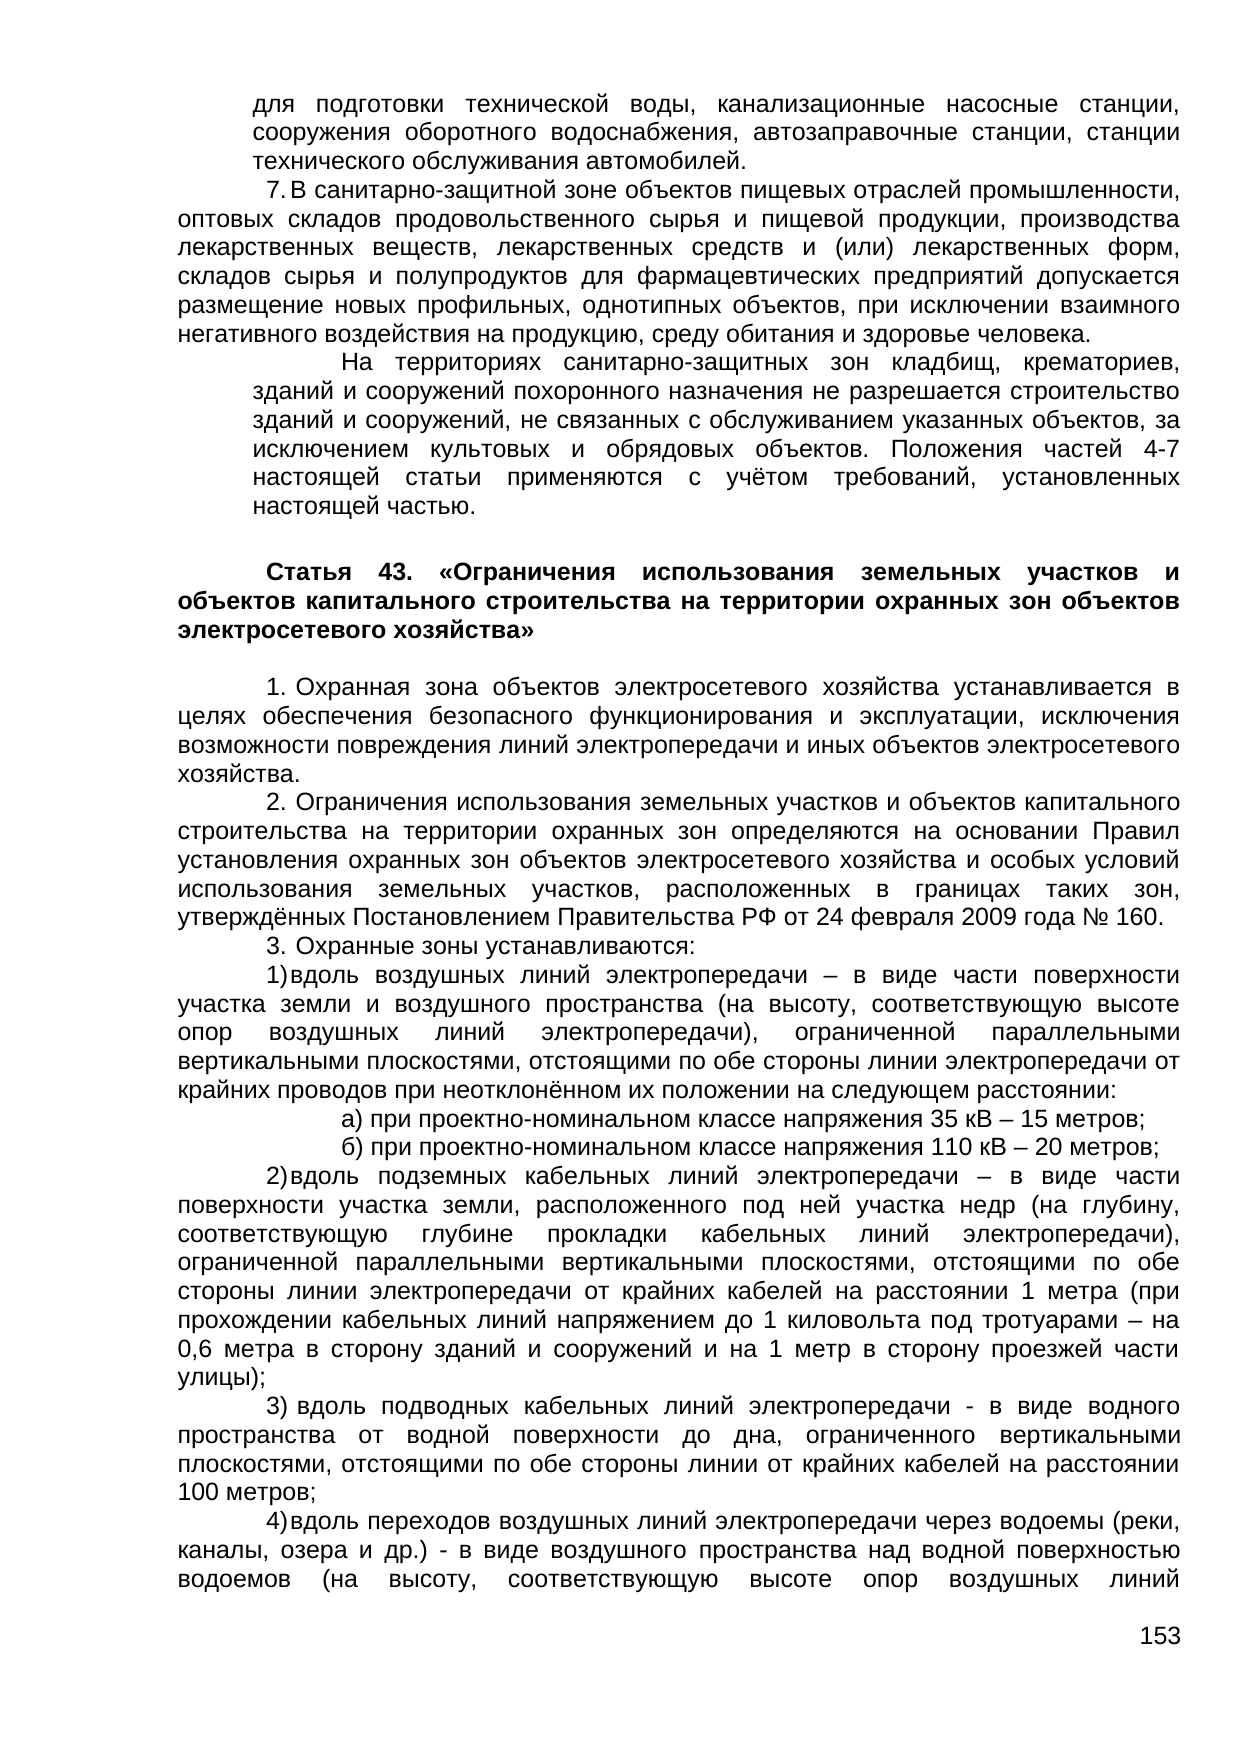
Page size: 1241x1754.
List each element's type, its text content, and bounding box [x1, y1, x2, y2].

list Охранные зоны устанавливаются: [177, 931, 1181, 960]
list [177, 1506, 1181, 1592]
text На территориях санитарно-защитных зон кладбищ, крематориев, зданий и сооружений похоронного назначения не разрешается строительство зданий и сооружений, не связанных с обслуживанием указанных объектов, за исключением культовых и обрядовых объектов. Положения частей 4-7 настоящей статьи применяются с учётом требований, установленных настоящей частью. [252, 347, 1181, 520]
text а) при проектно-номинальном классе напряжения 35 кВ – 15 метров; [252, 1104, 1181, 1132]
list В санитарно-защитной зоне объектов пищевых отраслей промышленности, оптовых складов продовольственного сырья и пищевой продукции, производства лекарственных веществ, лекарственных средств и (или) лекарственных форм, складов сырья и полупродуктов для фармацевтических предприятий допускается размещение новых профильных, однотипных объектов, при исключении взаимного негативного воздействия на продукцию, среду обитания и здоровье человека. [177, 175, 1181, 347]
list вдоль подземных кабельных линий электропередачи – в виде части поверхности участка земли, расположенного под ней участка недр (на глубину, соответствующую глубине прокладки кабельных линий электропередачи), ограниченной параллельными вертикальными плоскостями, отстоящими по обе стороны линии электропередачи от крайних кабелей на расстоянии 1 метра (при прохождении кабельных линий напряжением до 1 киловольта под тротуарами – на 0,6 метра в сторону зданий и сооружений и на 1 метр в сторону проезжей части улицы); [177, 1161, 1181, 1391]
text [252, 89, 1181, 175]
list вдоль подводных кабельных линий электропередачи - в виде водного пространства от водной поверхности до дна, ограниченного вертикальными плоскостями, отстоящими по обе стороны линии от крайних кабелей на расстоянии 100 метров; [177, 1391, 1181, 1506]
text б) при проектно-номинальном классе напряжения 110 кВ – 20 метров; [252, 1132, 1181, 1161]
subtitle Статья 43. «Ограничения использования земельных участков и объектов капитального строительства на территории охранных зон объектов электросетевого хозяйства» [177, 557, 1181, 644]
list Ограничения использования земельных участков и объектов капитального строительства на территории охранных зон определяются на основании Правил установления охранных зон объектов электросетевого хозяйства и особых условий использования земельных участков, расположенных в границах таких зон, утверждённых Постановлением Правительства РФ от 24 февраля 2009 года № 160. [177, 787, 1181, 931]
list Охранная зона объектов электросетевого хозяйства устанавливается в целях обеспечения безопасного функционирования и эксплуатации, исключения возможности повреждения линий электропередачи и иных объектов электросетевого хозяйства. [177, 672, 1181, 787]
list вдоль воздушных линий электропередачи – в виде части поверхности участка земли и воздушного пространства (на высоту, соответствующую высоте опор воздушных линий электропередачи), ограниченной параллельными вертикальными плоскостями, отстоящими по обе стороны линии электропередачи от крайних проводов при неотклонённом их положении на следующем расстоянии: [177, 960, 1181, 1104]
